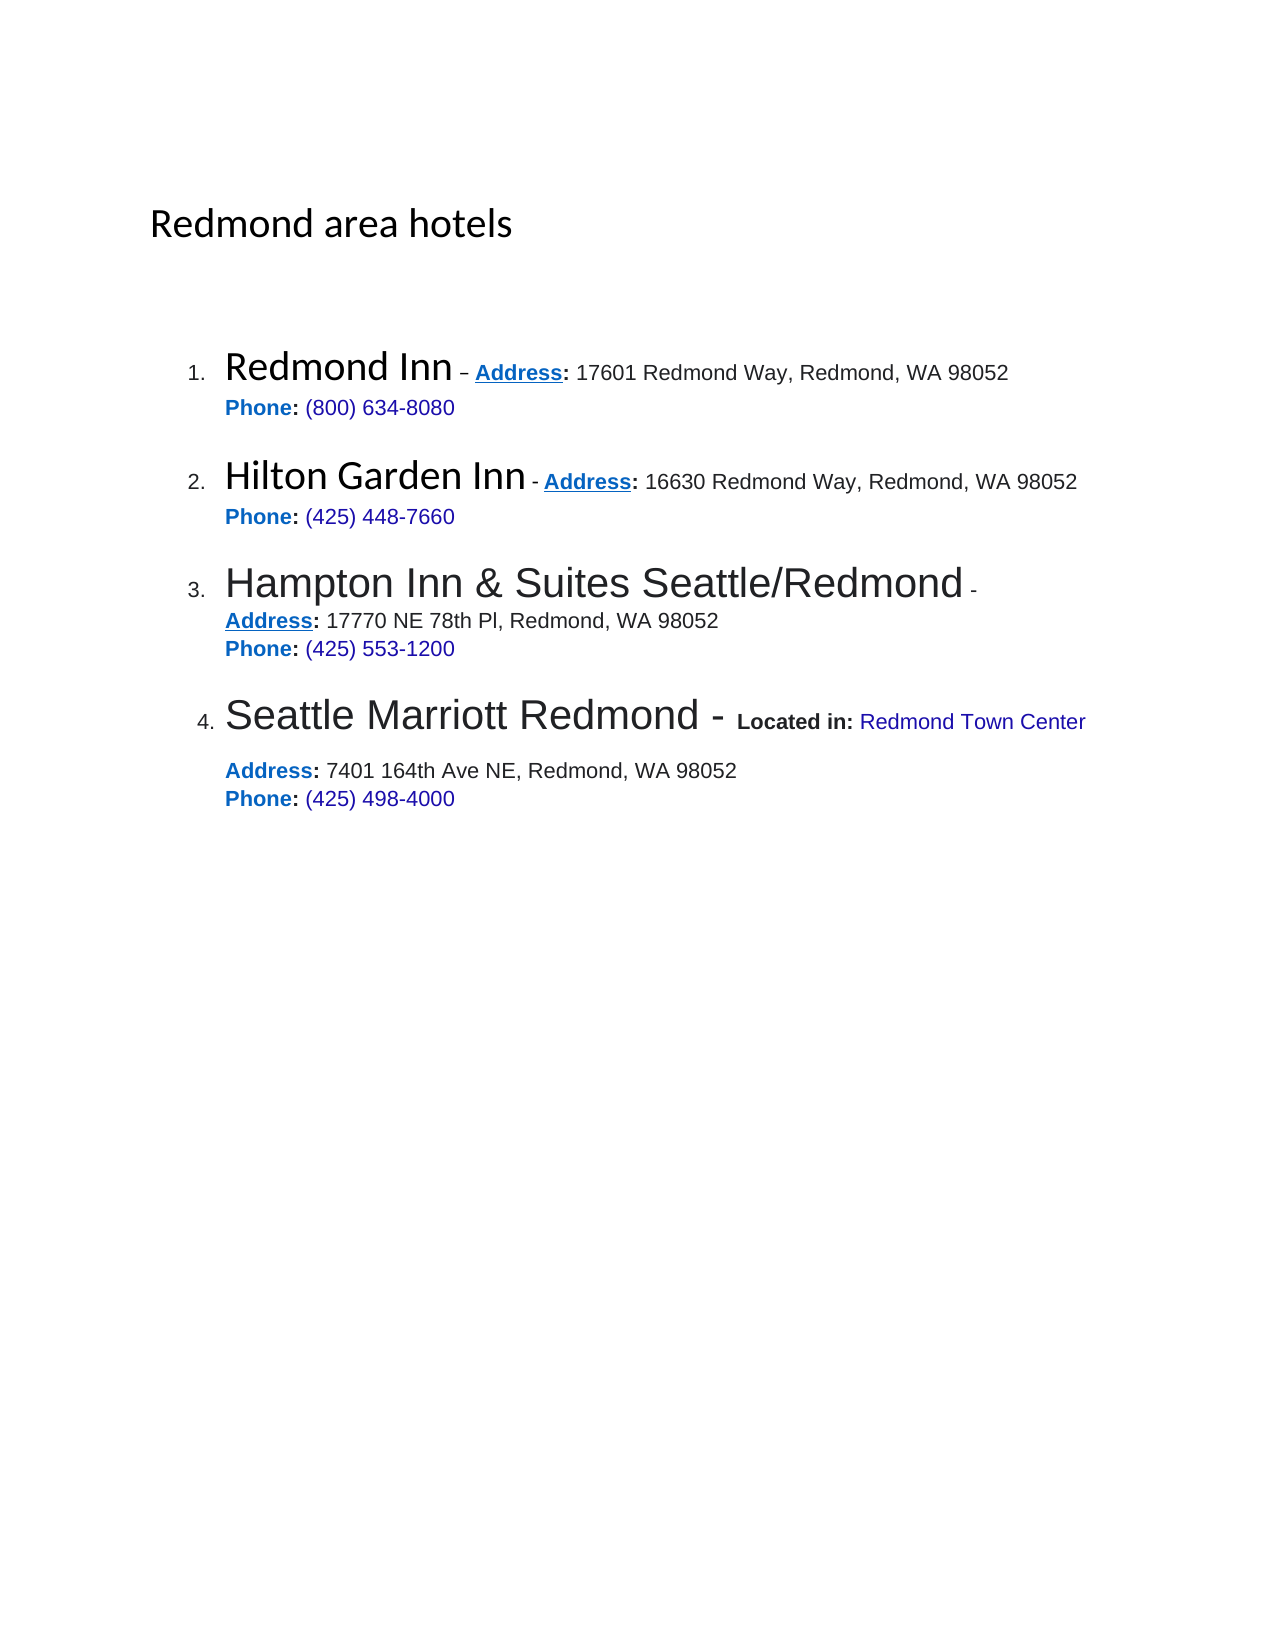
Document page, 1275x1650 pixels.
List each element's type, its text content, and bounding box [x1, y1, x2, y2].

list Hilton Garden Inn - Address: 16630 Redmond Way, Redmond, WA 98052 [187, 449, 1125, 500]
list Seattle Marriott Redmond - Located in: Redmond Town Center [197, 690, 1125, 738]
text Phone: (425) 498-4000 [150, 786, 1125, 811]
text Address: 7401 164th Ave NE, Redmond, WA 98052 [150, 758, 1125, 783]
text Redmond area hotels [150, 197, 1125, 248]
list Phone: (425) 553-1200 [225, 636, 1125, 661]
list Phone: (425) 448-7660 [225, 504, 1125, 529]
list Hampton Inn & Suites Seattle/Redmond - Address: 17770 NE 78th Pl, Redmond, WA 98052 [187, 558, 1125, 634]
list Phone: (800) 634-8080 [225, 395, 1125, 420]
list Redmond Inn – Address: 17601 Redmond Way, Redmond, WA 98052 [187, 340, 1125, 391]
